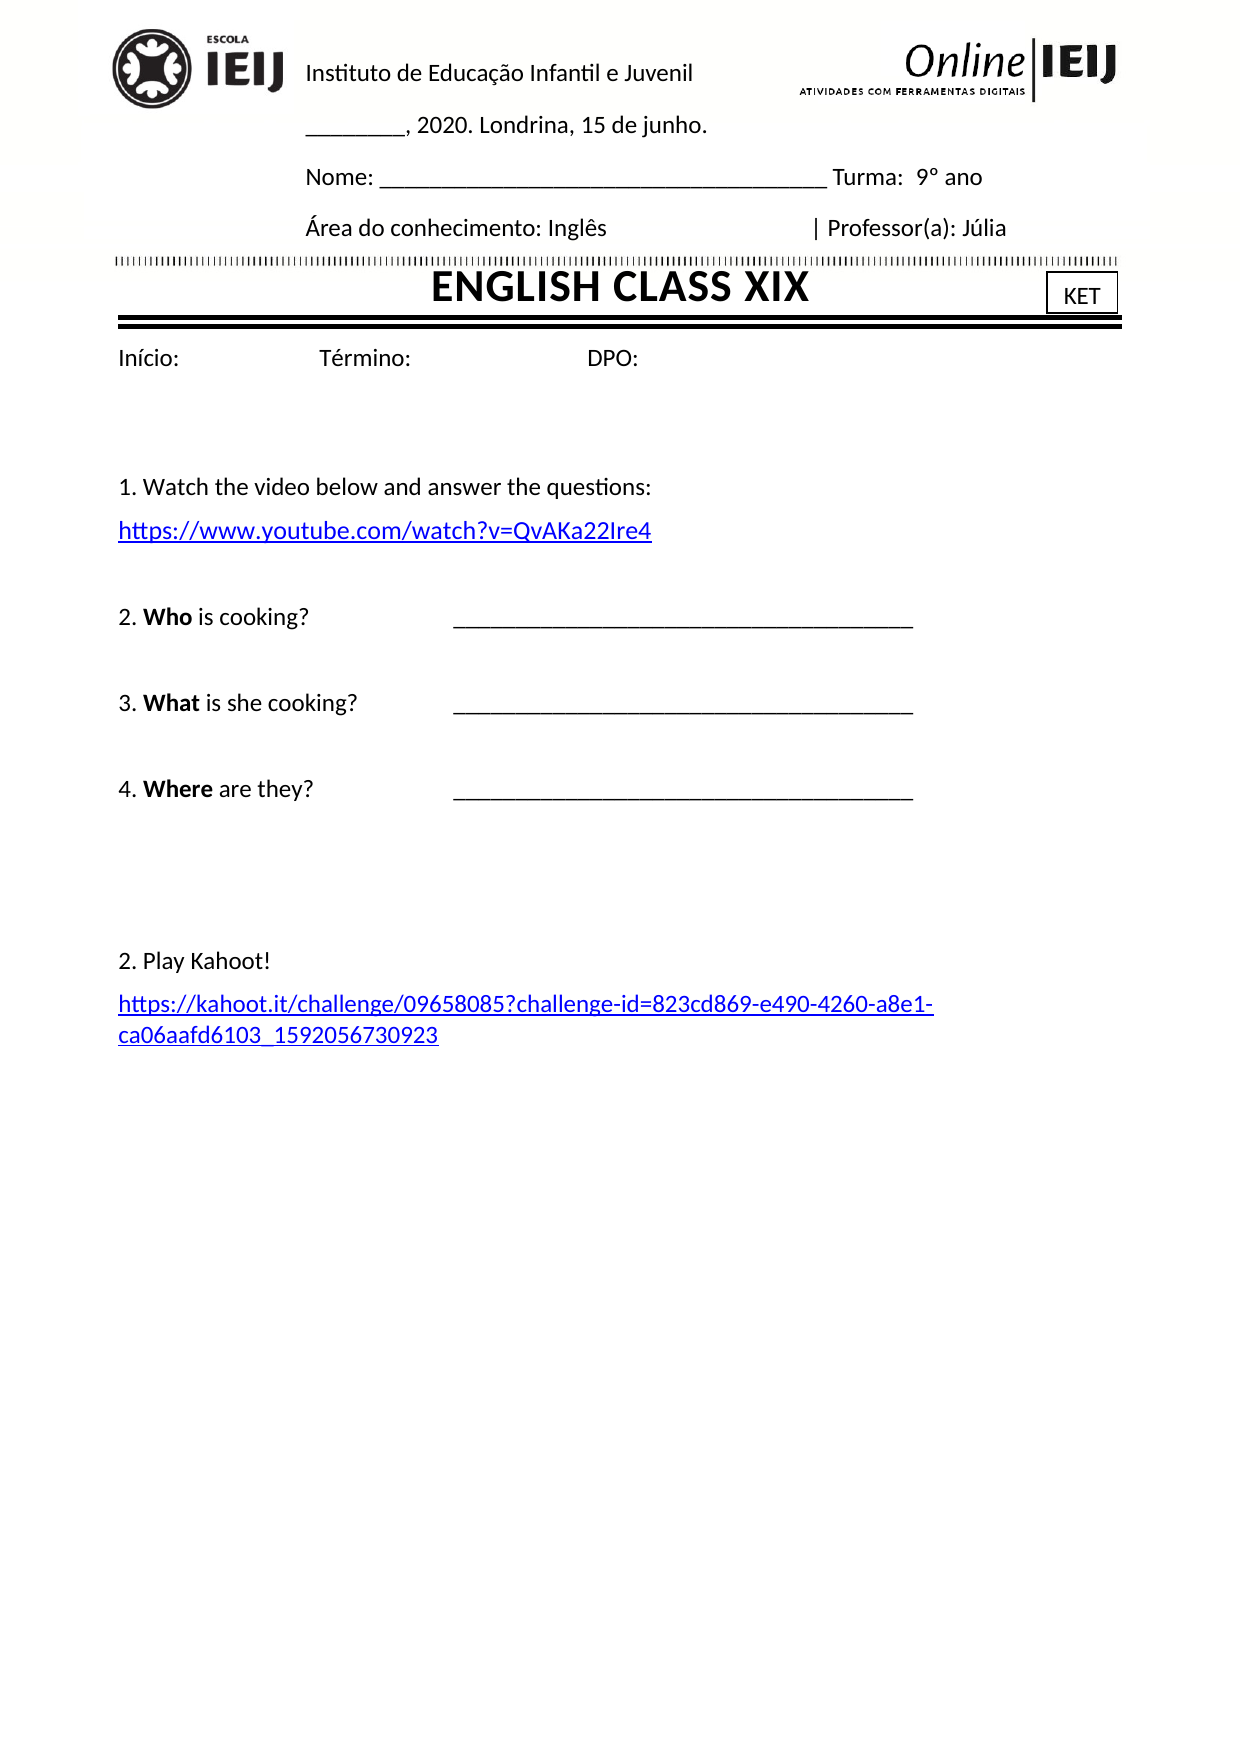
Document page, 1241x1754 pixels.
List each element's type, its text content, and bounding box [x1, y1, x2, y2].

text 2. Who is cooking? _____________________________________ [118, 601, 1122, 632]
text https://kahoot.it/challenge/09658085?challenge-id=823cd869-e490-4260-a8e1-ca06aafd6103_1592056730923 [118, 988, 1122, 1049]
text 3. What is she cooking? _____________________________________ [118, 687, 1122, 718]
text 4. Where are they? _____________________________________ [118, 773, 1122, 804]
text 2. Play Kahoot! [118, 945, 1122, 976]
text english class xix [118, 257, 1122, 315]
text Início: Término: DPO: [118, 342, 1122, 372]
picture [0, 0, 1240, 300]
text https://www.youtube.com/watch?v=QvAKa22Ire4 [118, 514, 1122, 546]
text 1. Watch the video below and answer the questions: [118, 471, 1122, 501]
